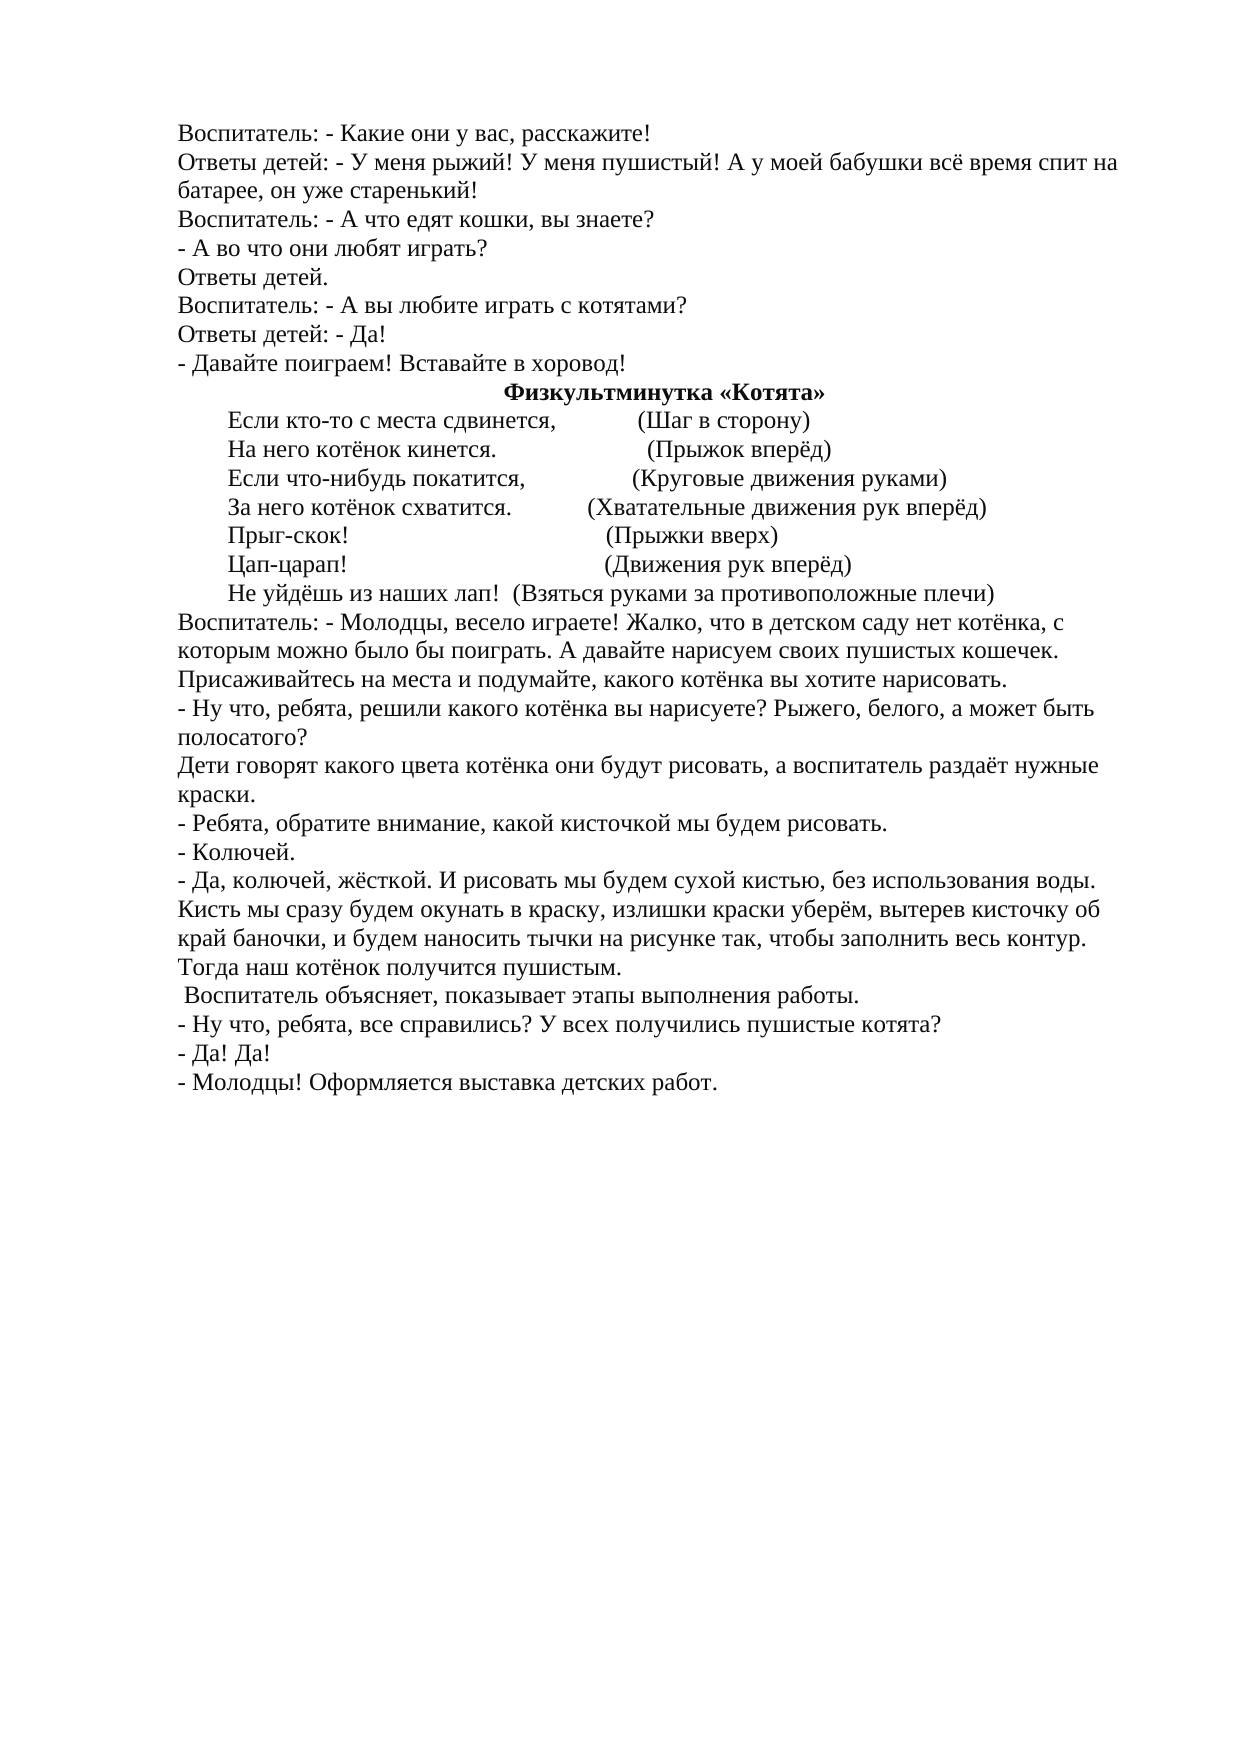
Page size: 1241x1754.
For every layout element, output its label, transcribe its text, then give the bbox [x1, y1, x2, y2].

text Цап-царап! (Движения рук вперёд) [177, 549, 1152, 578]
text - Ну что, ребята, решили какого котёнка вы нарисуете? Рыжего, белого, а может быть полосатого? [177, 693, 1152, 751]
text На него котёнок кинется. (Прыжок вперёд) [177, 434, 1152, 463]
text Воспитатель: - А вы любите играть с котятами? [177, 291, 1152, 319]
text Если что-нибудь покатится, (Круговые движения руками) [177, 463, 1152, 492]
text Ответы детей: - У меня рыжий! У меня пушистый! А у моей бабушки всё время спит на батарее, он уже старенький! [177, 147, 1152, 204]
text Воспитатель: - А что едят кошки, вы знаете? [177, 204, 1152, 233]
text - Да, колючей, жёсткой. И рисовать мы будем сухой кистью, без использования воды. Кисть мы сразу будем окунать в краску, излишки краски уберём, вытерев кисточку об край баночки, и будем наносить тычки на рисунке так, чтобы заполнить весь контур. Тогда наш котёнок получится пушистым. [177, 866, 1152, 981]
text Если кто-то с места сдвинется, (Шаг в сторону) [177, 406, 1152, 434]
text - Ребята, обратите внимание, какой кисточкой мы будем рисовать. [177, 808, 1152, 837]
text Воспитатель объясняет, показывает этапы выполнения работы. [177, 981, 1152, 1009]
text Воспитатель: - Какие они у вас, расскажите! [177, 118, 1152, 147]
text - Молодцы! Оформляется выставка детских работ. [177, 1067, 1152, 1096]
text За него котёнок схватится. (Хватательные движения рук вперёд) [177, 492, 1152, 521]
text Ответы детей: - Да! [177, 319, 1152, 348]
text Ответы детей. [177, 262, 1152, 291]
text - Ну что, ребята, все справились? У всех получились пушистые котята? [177, 1009, 1152, 1038]
text Воспитатель: - Молодцы, весело играете! Жалко, что в детском саду нет котёнка, с которым можно было бы поиграть. А давайте нарисуем своих пушистых кошечек. Присаживайтесь на места и подумайте, какого котёнка вы хотите нарисовать. [177, 607, 1152, 693]
text Прыг-скок! (Прыжки вверх) [177, 521, 1152, 549]
text - Колючей. [177, 837, 1152, 866]
text Не уйдёшь из наших лап! (Взяться руками за противоположные плечи) [177, 578, 1152, 607]
text Физкультминутка «Котята» [177, 377, 1152, 406]
text - А во что они любят играть? [177, 233, 1152, 262]
text - Давайте поиграем! Вставайте в хоровод! [177, 348, 1152, 377]
text - Да! Да! [177, 1038, 1152, 1067]
text Дети говорят какого цвета котёнка они будут рисовать, а воспитатель раздаёт нужные краски. [177, 751, 1152, 808]
